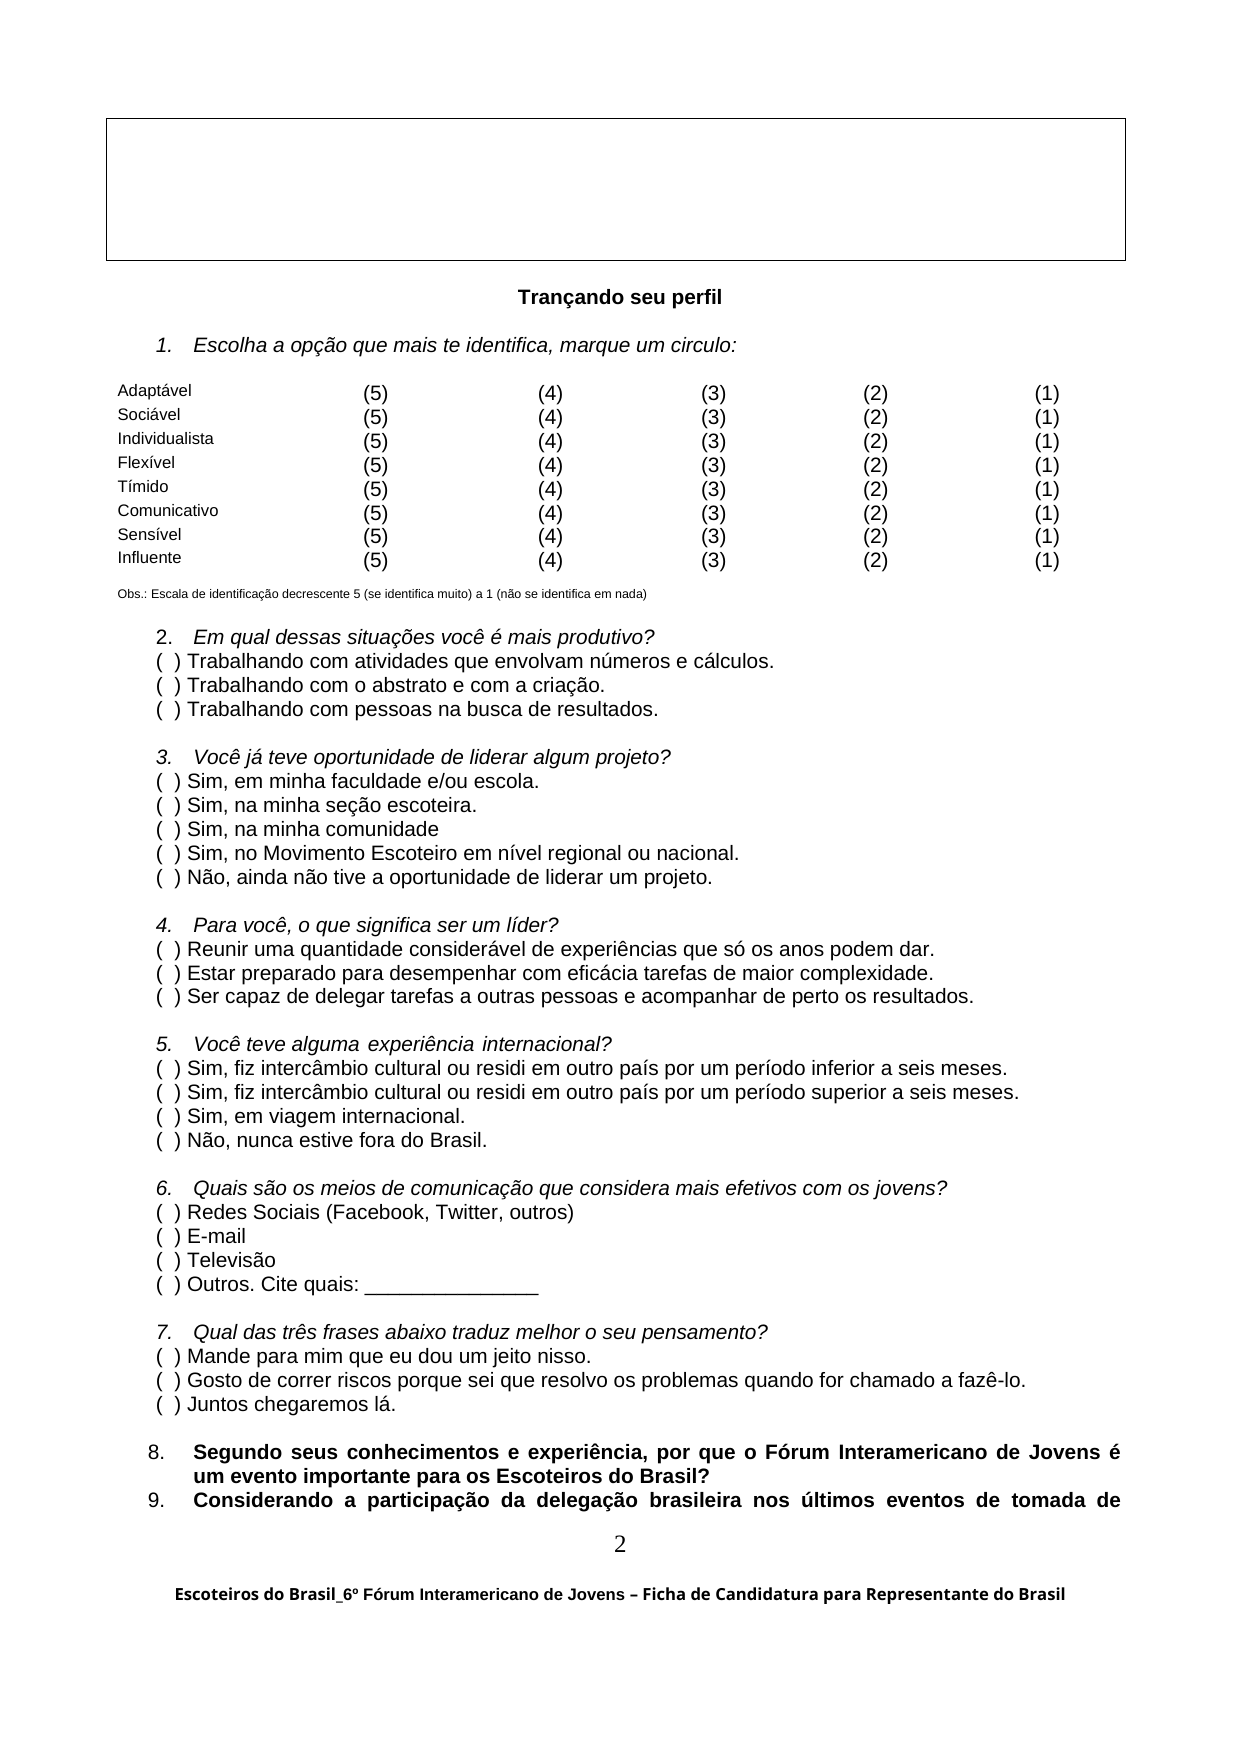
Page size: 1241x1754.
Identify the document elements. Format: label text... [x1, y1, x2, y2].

list Qual das três frases abaixo traduz melhor o seu pensamento? [156, 1320, 1122, 1344]
text ( ) Sim, em minha faculdade e/ou escola. [118, 769, 1122, 793]
text ( ) Estar preparado para desempenhar com eficácia tarefas de maior complexidade. [118, 960, 1122, 984]
text ( ) Não, nunca estive fora do Brasil. [118, 1128, 1122, 1152]
text ( ) Sim, na minha seção escoteira. [118, 793, 1122, 817]
text ( ) Sim, no Movimento Escoteiro em nível regional ou nacional. [118, 841, 1122, 864]
table_cell (3) [637, 453, 790, 476]
text ( ) Outros. Cite quais: _______________ [118, 1272, 1122, 1296]
table_header Adaptável [106, 381, 287, 404]
list Para você, o que significa ser um líder? [156, 912, 1122, 936]
table_cell (1) [961, 500, 1133, 524]
text ( ) Reunir uma quantidade considerável de experiências que só os anos podem dar. [118, 936, 1122, 960]
text ( ) Redes Sociais (Facebook, Twitter, outros) [118, 1200, 1122, 1224]
table_cell (2) [790, 548, 961, 572]
table_cell (1) [961, 476, 1133, 500]
table_cell Tímido [106, 476, 287, 500]
table_cell (5) [287, 453, 464, 476]
table_cell (1) [961, 548, 1133, 572]
table_cell (1) [961, 429, 1133, 452]
table_header (1) [961, 381, 1133, 404]
table_header (4) [464, 381, 637, 404]
table_cell (4) [464, 476, 637, 500]
table_cell (5) [287, 548, 464, 572]
table_cell (3) [637, 429, 790, 452]
text Trançando seu perfil [118, 285, 1122, 309]
table_cell Influente [106, 548, 287, 572]
table_cell (4) [464, 500, 637, 524]
table_cell (5) [287, 476, 464, 500]
table_cell (3) [637, 500, 790, 524]
table_cell Comunicativo [106, 500, 287, 524]
text ( ) Mande para mim que eu dou um jeito nisso. [156, 1344, 1122, 1368]
text ( ) Televisão [118, 1248, 1122, 1272]
text ( ) Sim, fiz intercâmbio cultural ou residi em outro país por um período superior a seis meses. [118, 1080, 1122, 1104]
text ( ) E-mail [118, 1224, 1122, 1248]
table_cell (2) [790, 500, 961, 524]
text ( ) Sim, fiz intercâmbio cultural ou residi em outro país por um período inferior a seis meses. [118, 1056, 1122, 1080]
text ( ) Não, ainda não tive a oportunidade de liderar um projeto. [118, 864, 1122, 888]
table_cell (4) [464, 548, 637, 572]
table_cell (5) [287, 429, 464, 452]
text ( ) Trabalhando com pessoas na busca de resultados. [118, 697, 1122, 721]
text ( ) Ser capaz de delegar tarefas a outras pessoas e acompanhar de perto os resultados. [118, 984, 1122, 1008]
table_cell (4) [464, 453, 637, 476]
table_cell Flexível [106, 453, 287, 476]
table_cell (3) [637, 476, 790, 500]
text ( ) Trabalhando com o abstrato e com a criação. [118, 673, 1122, 697]
text ( ) Gosto de correr riscos porque sei que resolvo os problemas quando for chamado a fazê-lo. [156, 1368, 1122, 1392]
list Em qual dessas situações você é mais produtivo? [156, 625, 1122, 649]
text ( ) Juntos chegaremos lá. [156, 1392, 1122, 1416]
table_cell (5) [287, 524, 464, 548]
table_cell (1) [961, 405, 1133, 428]
table_header (2) [790, 381, 961, 404]
table_cell (1) [961, 453, 1133, 476]
table_header (5) [287, 381, 464, 404]
table_cell (4) [464, 429, 637, 452]
table_cell Individualista [106, 429, 287, 452]
text ( ) Sim, na minha comunidade [118, 817, 1122, 841]
table_cell (3) [637, 405, 790, 428]
table_header [107, 119, 1125, 260]
table_header (3) [637, 381, 790, 404]
table_cell (2) [790, 524, 961, 548]
text ( ) Sim, em viagem internacional. [118, 1104, 1122, 1128]
table_cell Obs.: Escala de identificação decrescente 5 (se identifica muito) a 1 (não se identifica em nada) [106, 572, 1133, 601]
table_cell (2) [790, 405, 961, 428]
table_cell (2) [790, 429, 961, 452]
list Escolha a opção que mais te identifica, marque um circulo: [156, 333, 1122, 357]
table_cell (5) [287, 500, 464, 524]
list Você já teve oportunidade de liderar algum projeto? [156, 745, 1122, 769]
table_cell (2) [790, 476, 961, 500]
text ( ) Trabalhando com atividades que envolvam números e cálculos. [118, 649, 1122, 673]
table_cell (5) [287, 405, 464, 428]
table_cell (2) [790, 453, 961, 476]
table_cell Sensível [106, 524, 287, 548]
table_cell (3) [637, 524, 790, 548]
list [148, 1487, 1122, 1511]
table_cell Sociável [106, 405, 287, 428]
table_cell (4) [464, 405, 637, 428]
list Segundo seus conhecimentos e experiência, por que o Fórum Interamericano de Jovens é um evento importante para os Escoteiros do Brasil? [148, 1439, 1122, 1487]
list Quais são os meios de comunicação que considera mais efetivos com os jovens? [156, 1176, 1122, 1200]
table_cell (4) [464, 524, 637, 548]
list Você teve alguma experiência internacional? [156, 1032, 1122, 1056]
table_cell (3) [637, 548, 790, 572]
table_cell (1) [961, 524, 1133, 548]
